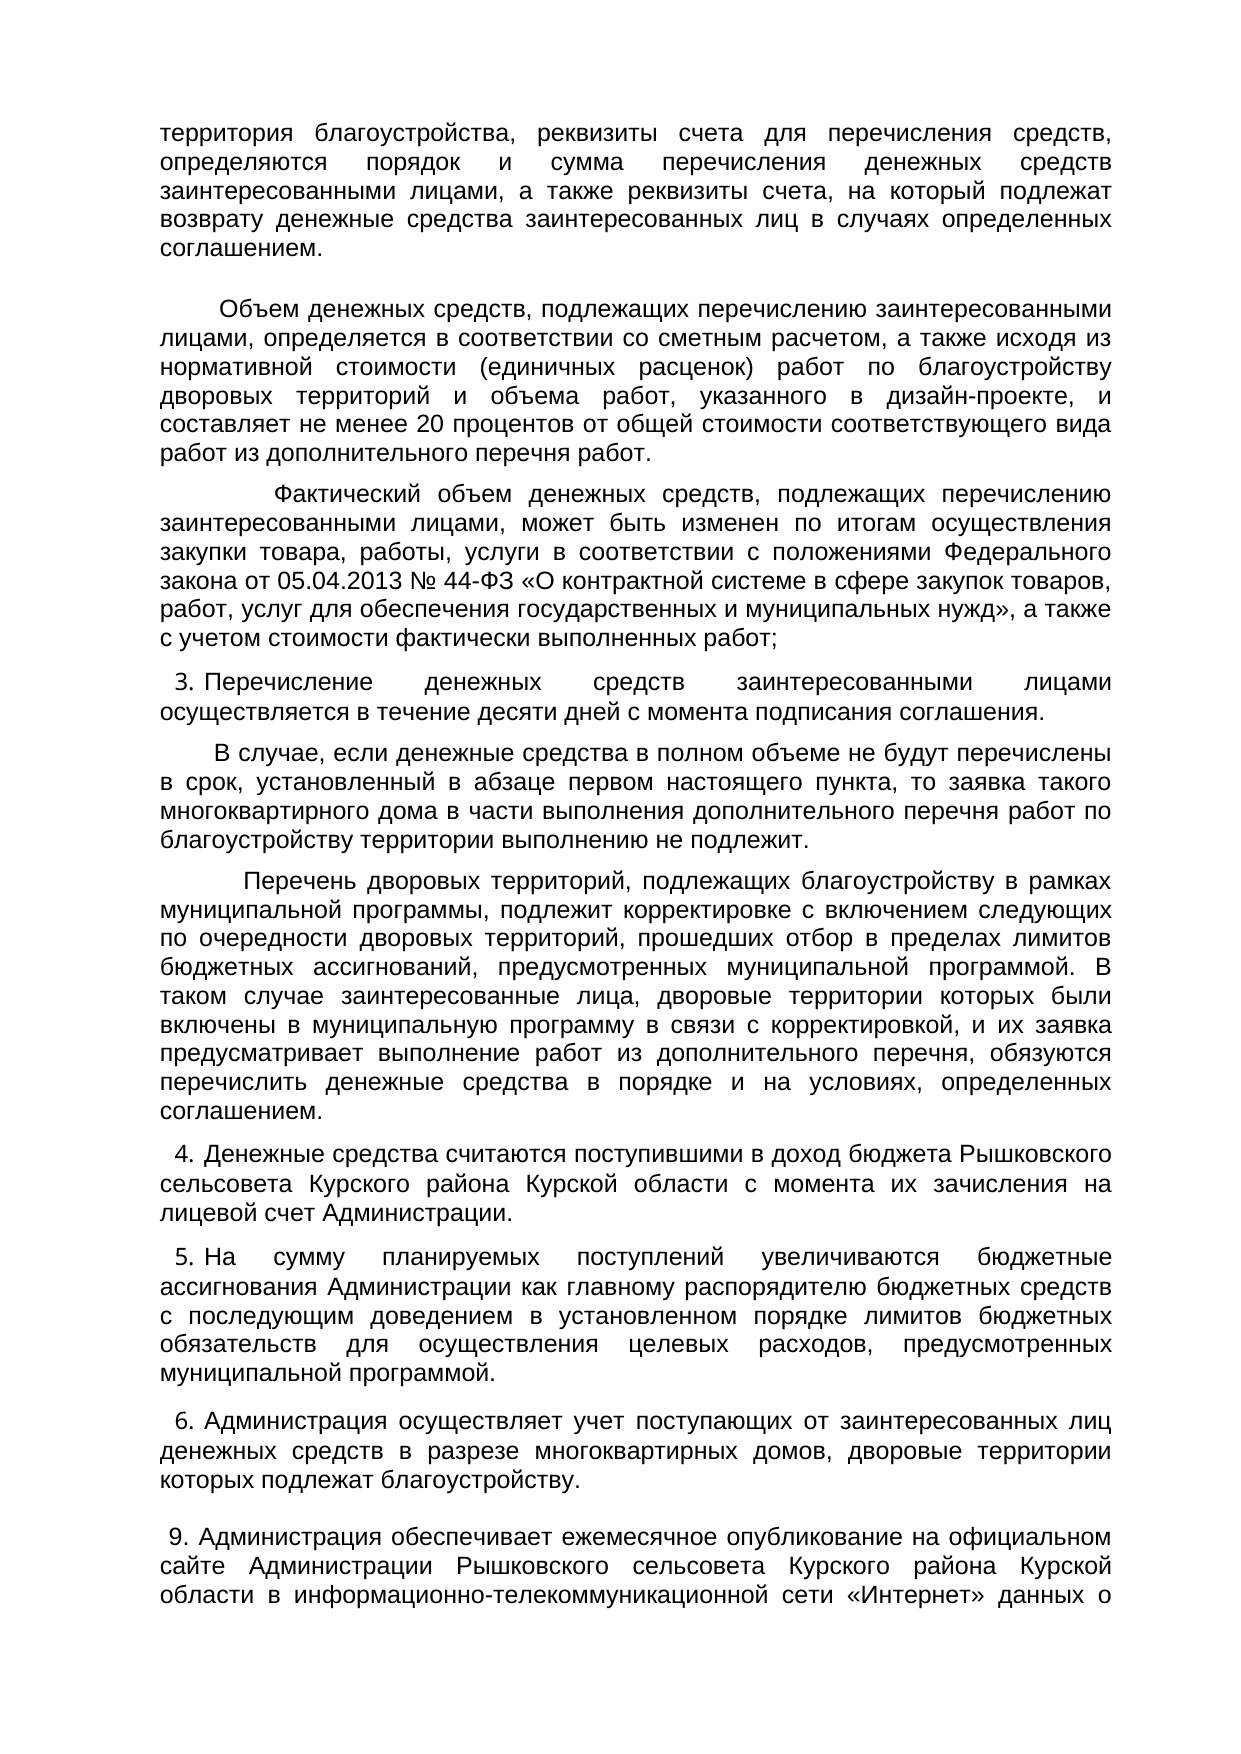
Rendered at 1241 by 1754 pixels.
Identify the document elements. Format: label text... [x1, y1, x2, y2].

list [159, 118, 1113, 294]
list На сумму планируемых поступлений увеличиваются бюджетные ассигнования Администрации как главному распорядителю бюджетных средств с последующим доведением в установленном порядке лимитов бюджетных обязательств для осуществления целевых расходов, предусмотренных муниципальной программой. [159, 1239, 1113, 1387]
text Фактический объем денежных средств, подлежащих перечислению заинтересованными лицами, может быть изменен по итогам осуществления закупки товара, работы, услуги в соответствии с положениями Федерального закона от 05.04.2013 № 44-ФЗ «О контрактной системе в сфере закупок товаров, работ, услуг для обеспечения государственных и муниципальных нужд», а также с учетом стоимости фактически выполненных работ; [159, 479, 1113, 652]
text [159, 1522, 1113, 1609]
list Администрация осуществляет учет поступающих от заинтересованных лиц денежных средств в разрезе многоквартирных домов, дворовые территории которых подлежат благоустройству. [159, 1403, 1113, 1494]
text Объем денежных средств, подлежащих перечислению заинтересованными лицами, определяется в соответствии со сметным расчетом, а также исходя из нормативной стоимости (единичных расценок) работ по благоустройству дворовых территорий и объема работ, указанного в дизайн-проекте, и составляет не менее 20 процентов от общей стоимости соответствующего вида работ из дополнительного перечня работ. [159, 294, 1113, 467]
text В случае, если денежные средства в полном объеме не будут перечислены в срок, установленный в абзаце первом настоящего пункта, то заявка такого многоквартирного дома в части выполнения дополнительного перечня работ по благоустройству территории выполнению не подлежит. [159, 738, 1113, 853]
list Денежные средства считаются поступившими в доход бюджета Рышковского сельсовета Курского района Курской области с момента их зачисления на лицевой счет Администрации. [159, 1136, 1113, 1226]
list Перечисление денежных средств заинтересованными лицами осуществляется в течение десяти дней с момента подписания соглашения. [159, 664, 1113, 726]
text Перечень дворовых территорий, подлежащих благоустройству в рамках муниципальной программы, подлежит корректировке с включением следующих по очередности дворовых территорий, прошедших отбор в пределах лимитов бюджетных ассигнований, предусмотренных муниципальной программой. В таком случае заинтересованные лица, дворовые территории которых были включены в муниципальную программу в связи с корректировкой, и их заявка предусматривает выполнение работ из дополнительного перечня, обязуются перечислить денежные средства в порядке и на условиях, определенных соглашением. [159, 866, 1113, 1124]
